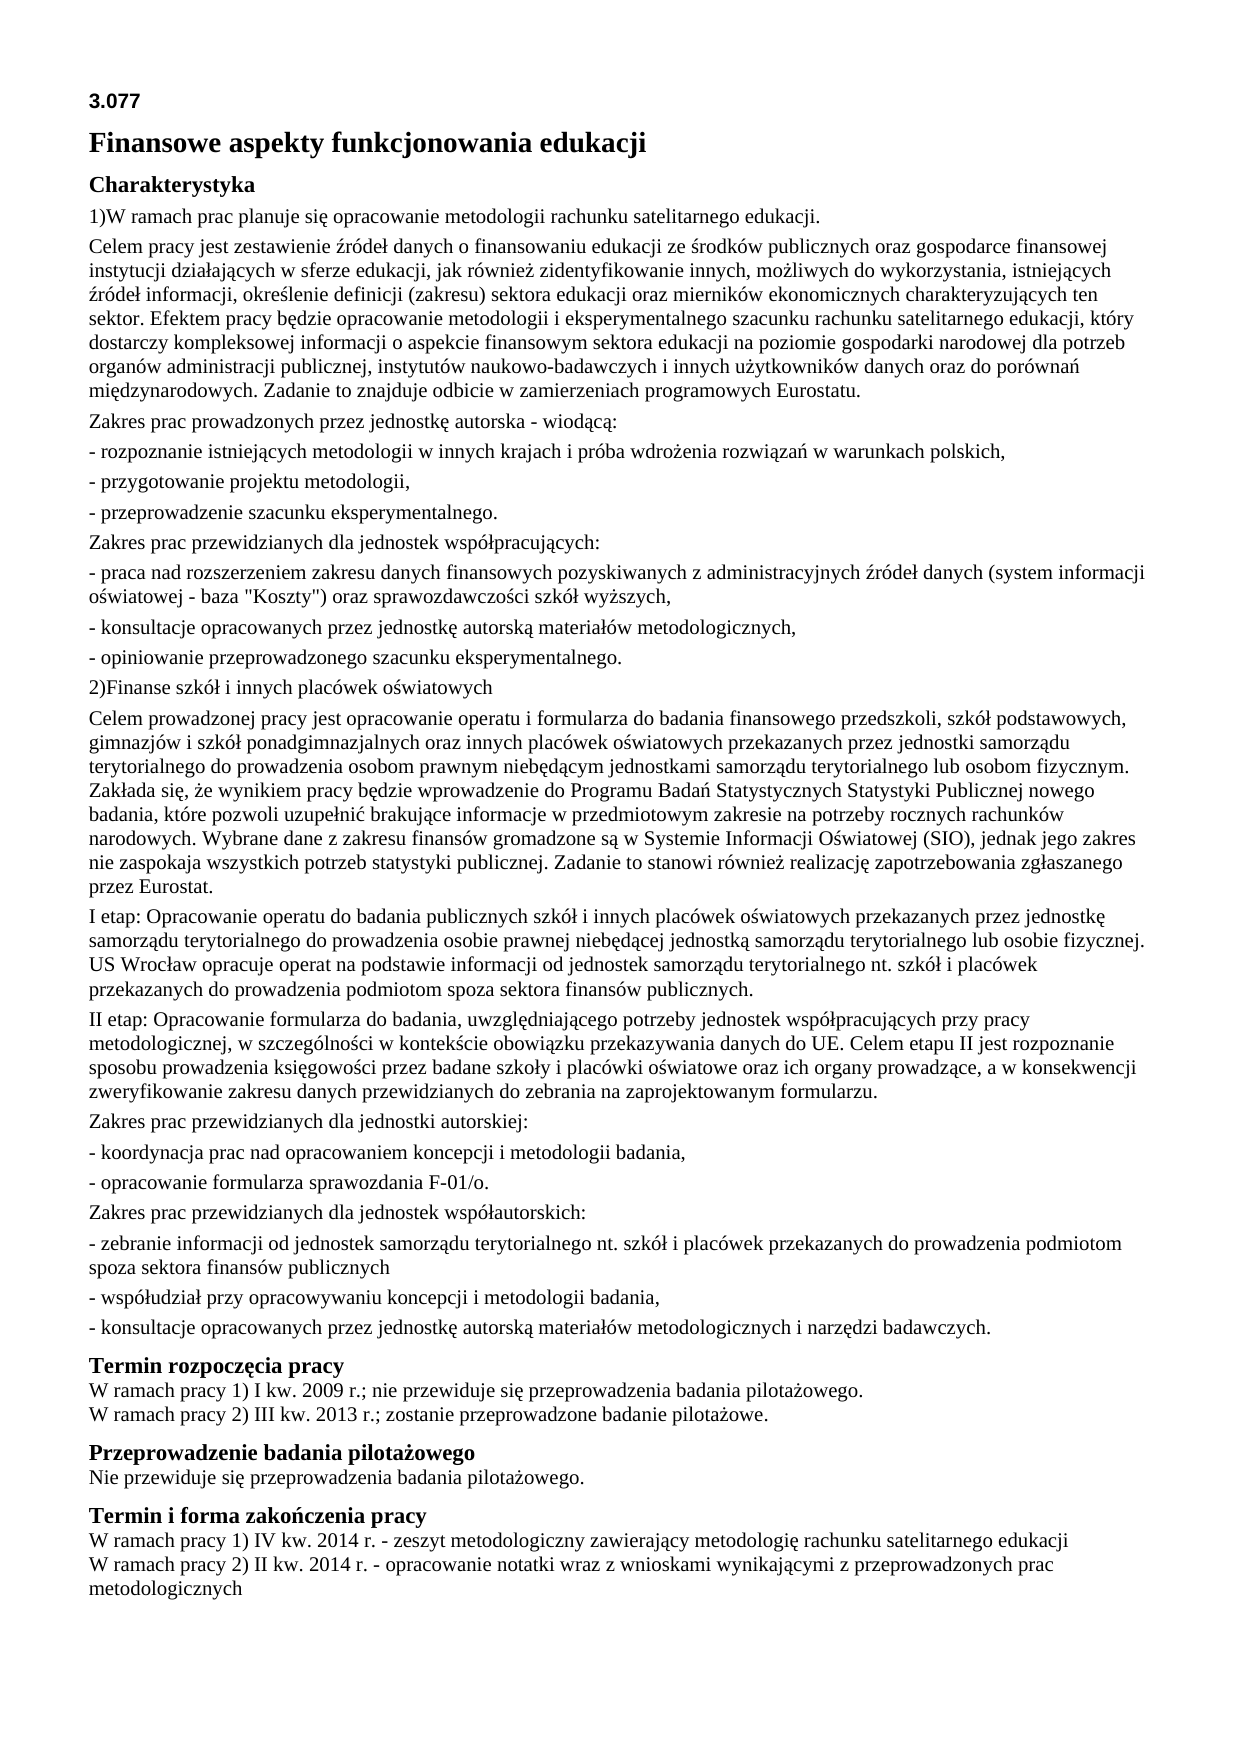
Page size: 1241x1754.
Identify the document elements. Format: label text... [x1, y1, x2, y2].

text - przygotowanie projektu metodologii, [88, 469, 1152, 493]
text II etap: Opracowanie formularza do badania, uwzględniającego potrzeby jednostek współpracujących przy pracy metodologicznej, w szczególności w kontekście obowiązku przekazywania danych do UE. Celem etapu II jest rozpoznanie sposobu prowadzenia księgowości przez badane szkoły i placówki oświatowe oraz ich organy prowadzące, a w konsekwencji zweryfikowanie zakresu danych przewidzianych do zebrania na zaprojektowanym formularzu. [88, 1007, 1152, 1103]
text - współudział przy opracowywaniu koncepcji i metodologii badania, [88, 1285, 1152, 1309]
text - przeprowadzenie szacunku eksperymentalnego. [88, 499, 1152, 524]
text - opracowanie formularza sprawozdania F-01/o. [88, 1170, 1152, 1194]
text Termin rozpoczęcia pracy [88, 1352, 1152, 1378]
text Celem pracy jest zestawienie źródeł danych o finansowaniu edukacji ze środków publicznych oraz gospodarce finansowej instytucji działających w sferze edukacji, jak również zidentyfikowanie innych, możliwych do wykorzystania, istniejących źródeł informacji, określenie definicji (zakresu) sektora edukacji oraz mierników ekonomicznych charakteryzujących ten sektor. Efektem pracy będzie opracowanie metodologii i eksperymentalnego szacunku rachunku satelitarnego edukacji, który dostarczy kompleksowej informacji o aspekcie finansowym sektora edukacji na poziomie gospodarki narodowej dla potrzeb organów administracji publicznej, instytutów naukowo-badawczych i innych użytkowników danych oraz do porównań międzynarodowych. Zadanie to znajduje odbicie w zamierzeniach programowych Eurostatu. [88, 234, 1152, 402]
text W ramach pracy 1) I kw. 2009 r.; nie przewiduje się przeprowadzenia badania pilotażowego. [88, 1378, 1152, 1402]
text W ramach pracy 2) II kw. 2014 r. - opracowanie notatki wraz z wnioskami wynikającymi z przeprowadzonych prac metodologicznych [88, 1552, 1152, 1600]
text Zakres prac przewidzianych dla jednostek współpracujących: [88, 530, 1152, 554]
text Zakres prac przewidzianych dla jednostek współautorskich: [88, 1200, 1152, 1224]
text Zakres prac prowadzonych przez jednostkę autorska - wiodącą: [88, 409, 1152, 433]
text Celem prowadzonej pracy jest opracowanie operatu i formularza do badania finansowego przedszkoli, szkół podstawowych, gimnazjów i szkół ponadgimnazjalnych oraz innych placówek oświatowych przekazanych przez jednostki samorządu terytorialnego do prowadzenia osobom prawnym niebędącym jednostkami samorządu terytorialnego lub osobom fizycznym. Zakłada się, że wynikiem pracy będzie wprowadzenie do Programu Badań Statystycznych Statystyki Publicznej nowego badania, które pozwoli uzupełnić brakujące informacje w przedmiotowym zakresie na potrzeby rocznych rachunków narodowych. Wybrane dane z zakresu finansów gromadzone są w Systemie Informacji Oświatowej (SIO), jednak jego zakres nie zaspokaja wszystkich potrzeb statystyki publicznej. Zadanie to stanowi również realizację zapotrzebowania zgłaszanego przez Eurostat. [88, 706, 1152, 898]
text 1)W ramach prac planuje się opracowanie metodologii rachunku satelitarnego edukacji. [88, 204, 1152, 228]
text Nie przewiduje się przeprowadzenia badania pilotażowego. [88, 1465, 1152, 1489]
text Finansowe aspekty funkcjonowania edukacji [88, 125, 1152, 158]
text - rozpoznanie istniejących metodologii w innych krajach i próba wdrożenia rozwiązań w warunkach polskich, [88, 439, 1152, 463]
text - zebranie informacji od jednostek samorządu terytorialnego nt. szkół i placówek przekazanych do prowadzenia podmiotom spoza sektora finansów publicznych [88, 1231, 1152, 1279]
text - praca nad rozszerzeniem zakresu danych finansowych pozyskiwanych z administracyjnych źródeł danych (system informacji oświatowej - baza "Koszty") oraz sprawozdawczości szkół wyższych, [88, 560, 1152, 608]
text Termin i forma zakończenia pracy [88, 1502, 1152, 1528]
text - konsultacje opracowanych przez jednostkę autorską materiałów metodologicznych i narzędzi badawczych. [88, 1315, 1152, 1339]
text - koordynacja prac nad opracowaniem koncepcji i metodologii badania, [88, 1139, 1152, 1164]
text W ramach pracy 2) III kw. 2013 r.; zostanie przeprowadzone badanie pilotażowe. [88, 1402, 1152, 1426]
text - konsultacje opracowanych przez jednostkę autorską materiałów metodologicznych, [88, 614, 1152, 639]
text Charakterystyka [88, 171, 1152, 197]
text 3.077 [88, 88, 1152, 112]
text W ramach pracy 1) IV kw. 2014 r. - zeszyt metodologiczny zawierający metodologię rachunku satelitarnego edukacji [88, 1528, 1152, 1552]
text I etap: Opracowanie operatu do badania publicznych szkół i innych placówek oświatowych przekazanych przez jednostkę samorządu terytorialnego do prowadzenia osobie prawnej niebędącej jednostką samorządu terytorialnego lub osobie fizycznej. US Wrocław opracuje operat na podstawie informacji od jednostek samorządu terytorialnego nt. szkół i placówek przekazanych do prowadzenia podmiotom spoza sektora finansów publicznych. [88, 904, 1152, 1001]
text 2)Finanse szkół i innych placówek oświatowych [88, 675, 1152, 699]
text Zakres prac przewidzianych dla jednostki autorskiej: [88, 1109, 1152, 1133]
text Przeprowadzenie badania pilotażowego [88, 1439, 1152, 1465]
text - opiniowanie przeprowadzonego szacunku eksperymentalnego. [88, 645, 1152, 669]
